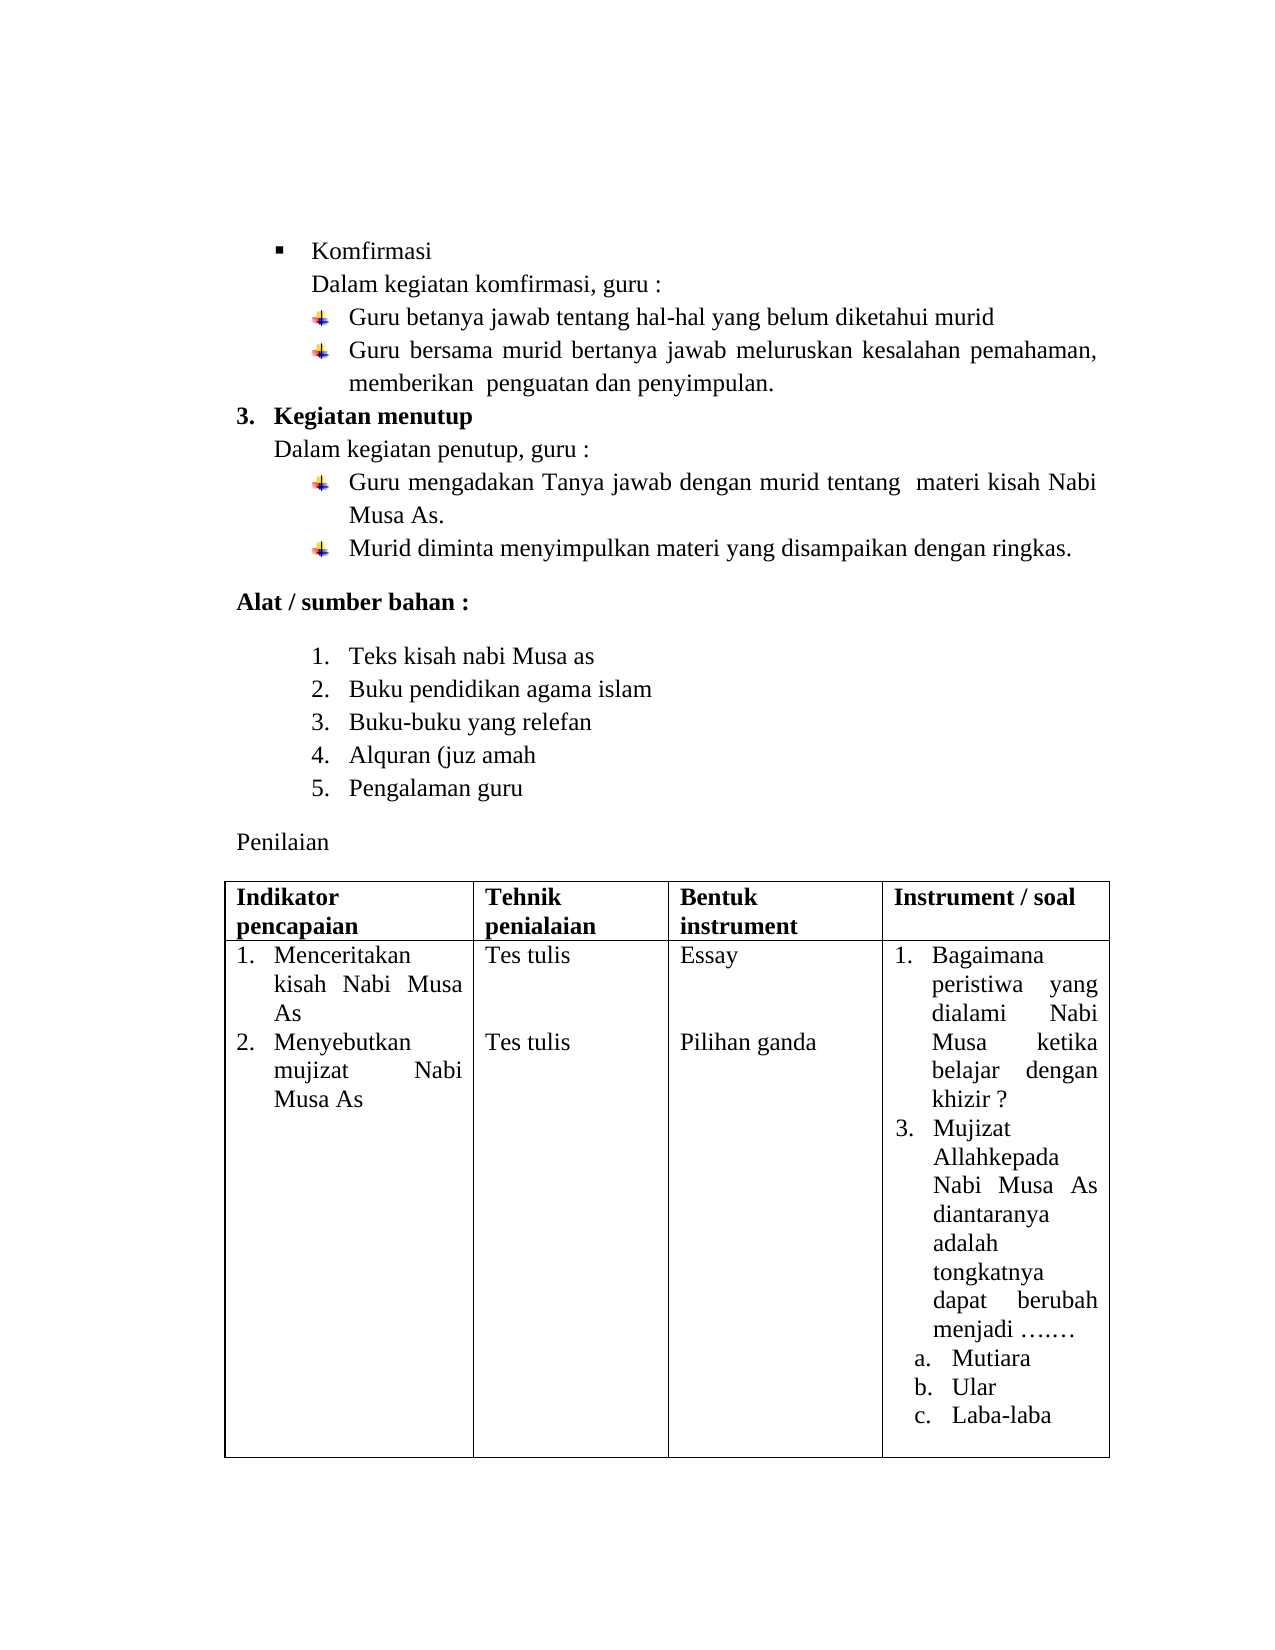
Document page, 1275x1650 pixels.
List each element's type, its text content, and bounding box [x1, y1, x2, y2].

table_cell Essay Pilihan ganda [669, 941, 882, 1457]
list Buku-buku yang relefan [311, 707, 1098, 736]
table_header Instrument / soal [883, 882, 1109, 939]
picture [312, 474, 329, 491]
list Guru betanya jawab tentang hal-hal yang belum diketahui murid [311, 302, 1098, 331]
table_cell Bagaimana peristiwa yang dialami Nabi Musa ketika belajar dengan khizir ? Mujizat Allahkepada Nabi Musa As diantaranya adalah tongkatnya dapat berubah menjadi ….… Mutiara Ular Laba-laba [883, 941, 1109, 1457]
table_cell Tes tulis Tes tulis [474, 941, 668, 1457]
list Dalam kegiatan penutup, guru : [274, 434, 1098, 463]
list Dalam kegiatan komfirmasi, guru : [311, 269, 1098, 298]
list Pengalaman guru [311, 773, 1098, 802]
text Penilaian [236, 827, 1098, 856]
list Guru mengadakan Tanya jawab dengan murid tentang materi kisah Nabi Musa As. [311, 467, 1098, 529]
table_header Indikator pencapaian [226, 882, 473, 939]
list Murid diminta menyimpulkan materi yang disampaikan dengan ringkas. [311, 533, 1098, 562]
table_header Bentuk instrument [669, 882, 882, 939]
list Teks kisah nabi Musa as [311, 641, 1098, 670]
picture [312, 309, 329, 326]
table_cell Menceritakan kisah Nabi Musa As Menyebutkan mujizat Nabi Musa As [226, 941, 473, 1457]
text Alat / sumber bahan : [236, 587, 1098, 616]
list Guru bersama murid bertanya jawab meluruskan kesalahan pemahaman, memberikan penguatan dan penyimpulan. [311, 335, 1098, 397]
list Kegiatan menutup [236, 401, 1098, 430]
picture [312, 540, 329, 557]
picture [312, 342, 329, 359]
list Komfirmasi [274, 236, 1098, 265]
list Buku pendidikan agama islam [311, 674, 1098, 703]
list Alquran (juz amah [311, 740, 1098, 769]
table_header Tehnik penialaian [474, 882, 668, 939]
